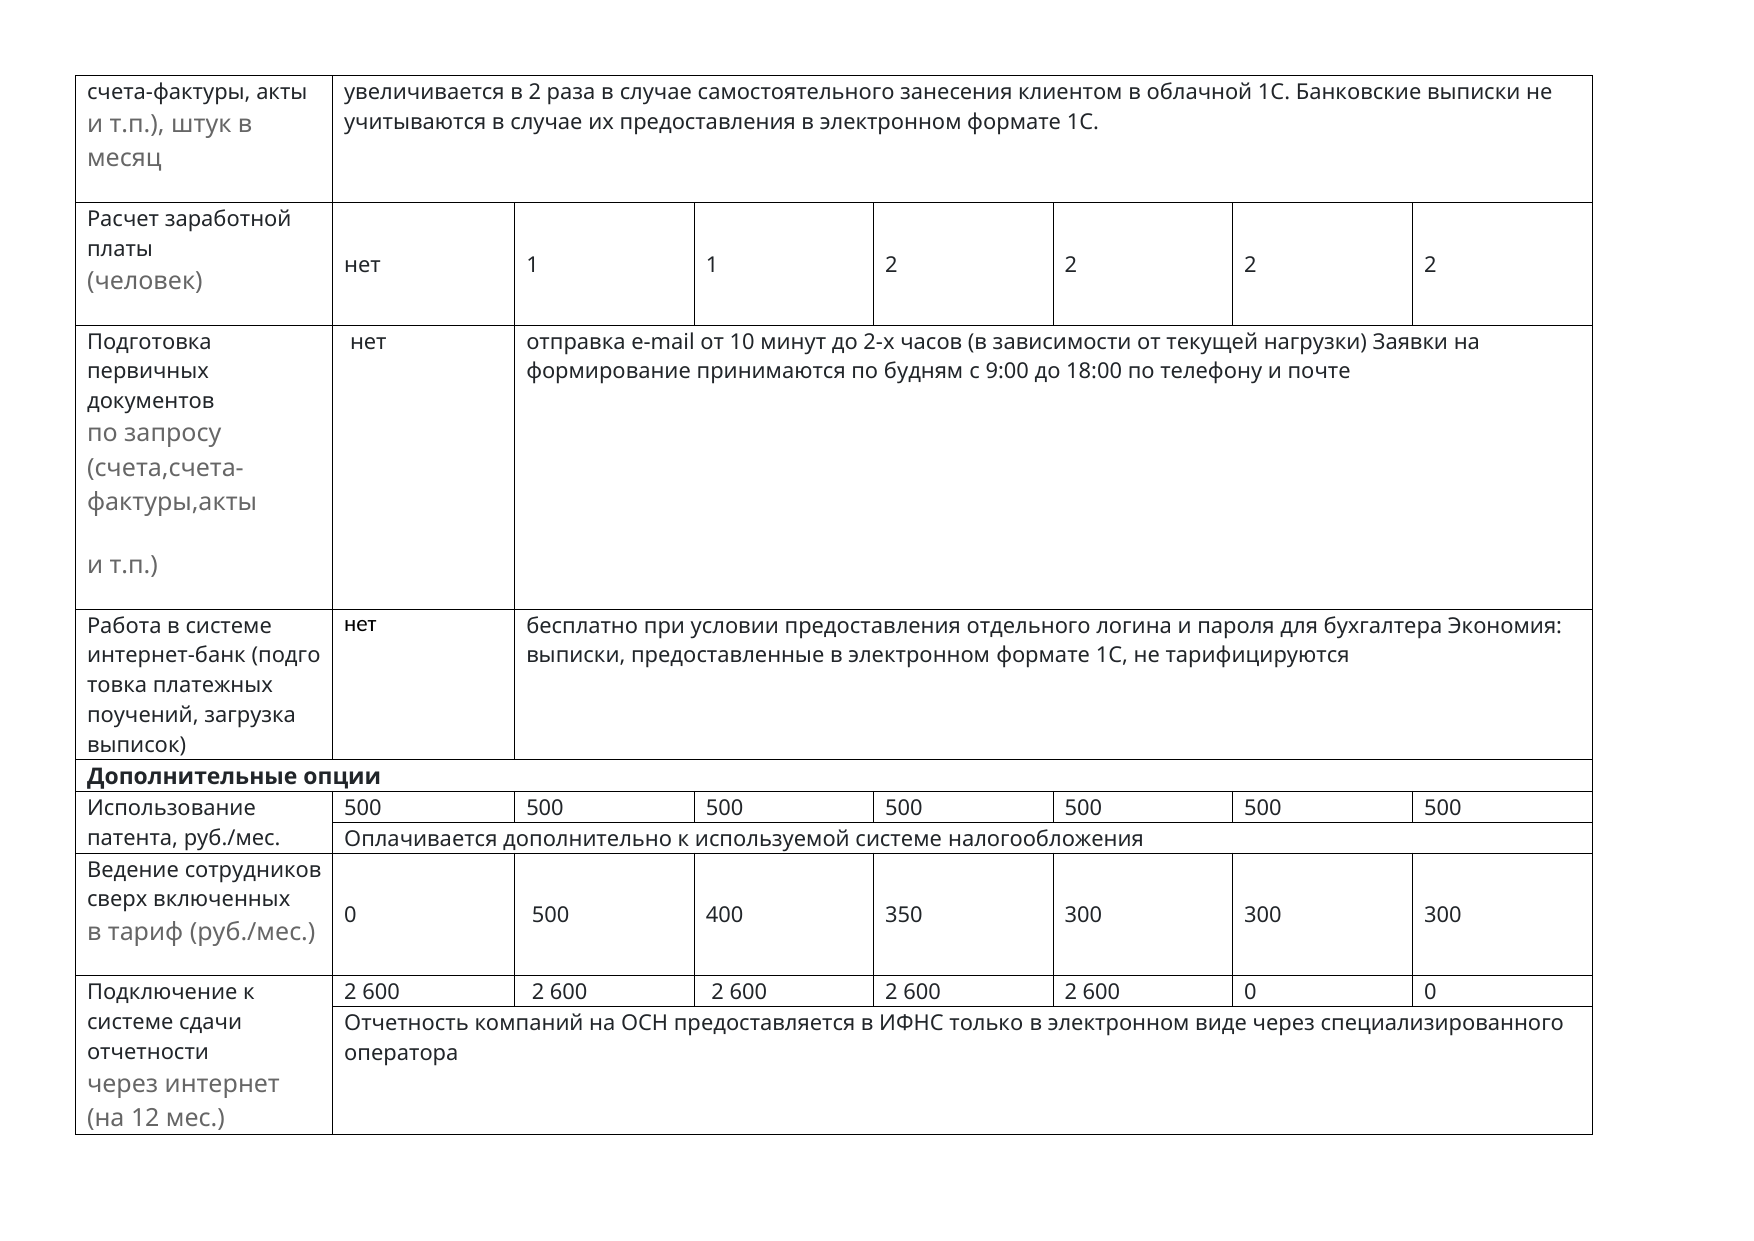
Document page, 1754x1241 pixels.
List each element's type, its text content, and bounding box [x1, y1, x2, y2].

table_cell 2 600 [1054, 976, 1232, 1006]
table_cell 0 [333, 854, 514, 975]
table_cell 2 600 [515, 976, 694, 1006]
table_cell 350 [874, 854, 1053, 975]
table_cell отправка e-mail от 10 минут до 2-х часов (в зависимости от текущей нагрузки) Заявки на формирование принимаются по будням с 9:00 до 18:00 по телефону и почте [515, 326, 1592, 608]
table_cell Использование патента, руб./мес. [76, 792, 332, 852]
table_cell 500 [874, 792, 1053, 822]
table_cell нет [333, 610, 514, 758]
table_cell 1 [695, 203, 873, 325]
table_cell Подготовка первичных документов по запросу (счета,счета-фактуры,акты и т.п.) [76, 326, 332, 608]
table_cell Отчетность компаний на ОСН предоставляется в ИФНС только в электронном виде через специализированного оператора [333, 1007, 1592, 1134]
table_cell бесплатно при условии предоставления отдельного логина и пароля для бухгалтера Экономия: выписки, предоставленные в электронном формате 1С, не тарифицируются [515, 610, 1592, 758]
table_cell 0 [1413, 976, 1592, 1006]
table_cell 2 [874, 203, 1053, 325]
table_cell 2 600 [874, 976, 1053, 1006]
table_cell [333, 76, 1592, 202]
table_cell 500 [1413, 792, 1592, 822]
table_cell 500 [333, 792, 514, 822]
table_cell Дополнительные опции [76, 760, 1592, 791]
table_cell 1 [515, 203, 694, 325]
table_cell нет [333, 326, 514, 608]
table_cell Подключение к системе сдачи отчетности через интернет (на 12 мес.) [76, 976, 332, 1134]
table_cell 2 [1054, 203, 1232, 325]
table_cell Ведение сотрудников сверх включенных в тариф (руб./мес.) [76, 854, 332, 975]
table_cell 2 [1233, 203, 1412, 325]
table_cell Расчет заработной платы (человек) [76, 203, 332, 325]
table_cell 500 [1233, 792, 1412, 822]
table_cell 2 600 [333, 976, 514, 1006]
table_cell нет [333, 203, 514, 325]
table_cell Оплачивается дополнительно к используемой системе налогообложения [333, 823, 1592, 852]
table_cell 0 [1233, 976, 1412, 1006]
table_cell 2 [1413, 203, 1592, 325]
table_cell 300 [1054, 854, 1232, 975]
table_cell 500 [695, 792, 873, 822]
table_cell 500 [515, 854, 694, 975]
table_cell 300 [1233, 854, 1412, 975]
table_cell 2 600 [695, 976, 873, 1006]
table_cell Работа в системе интернет-банк (подготовка платежных поучений, загрузка выписок) [76, 610, 332, 758]
table_cell 400 [695, 854, 873, 975]
table_cell 500 [1054, 792, 1232, 822]
table_cell 500 [515, 792, 694, 822]
table_cell 300 [1413, 854, 1592, 975]
